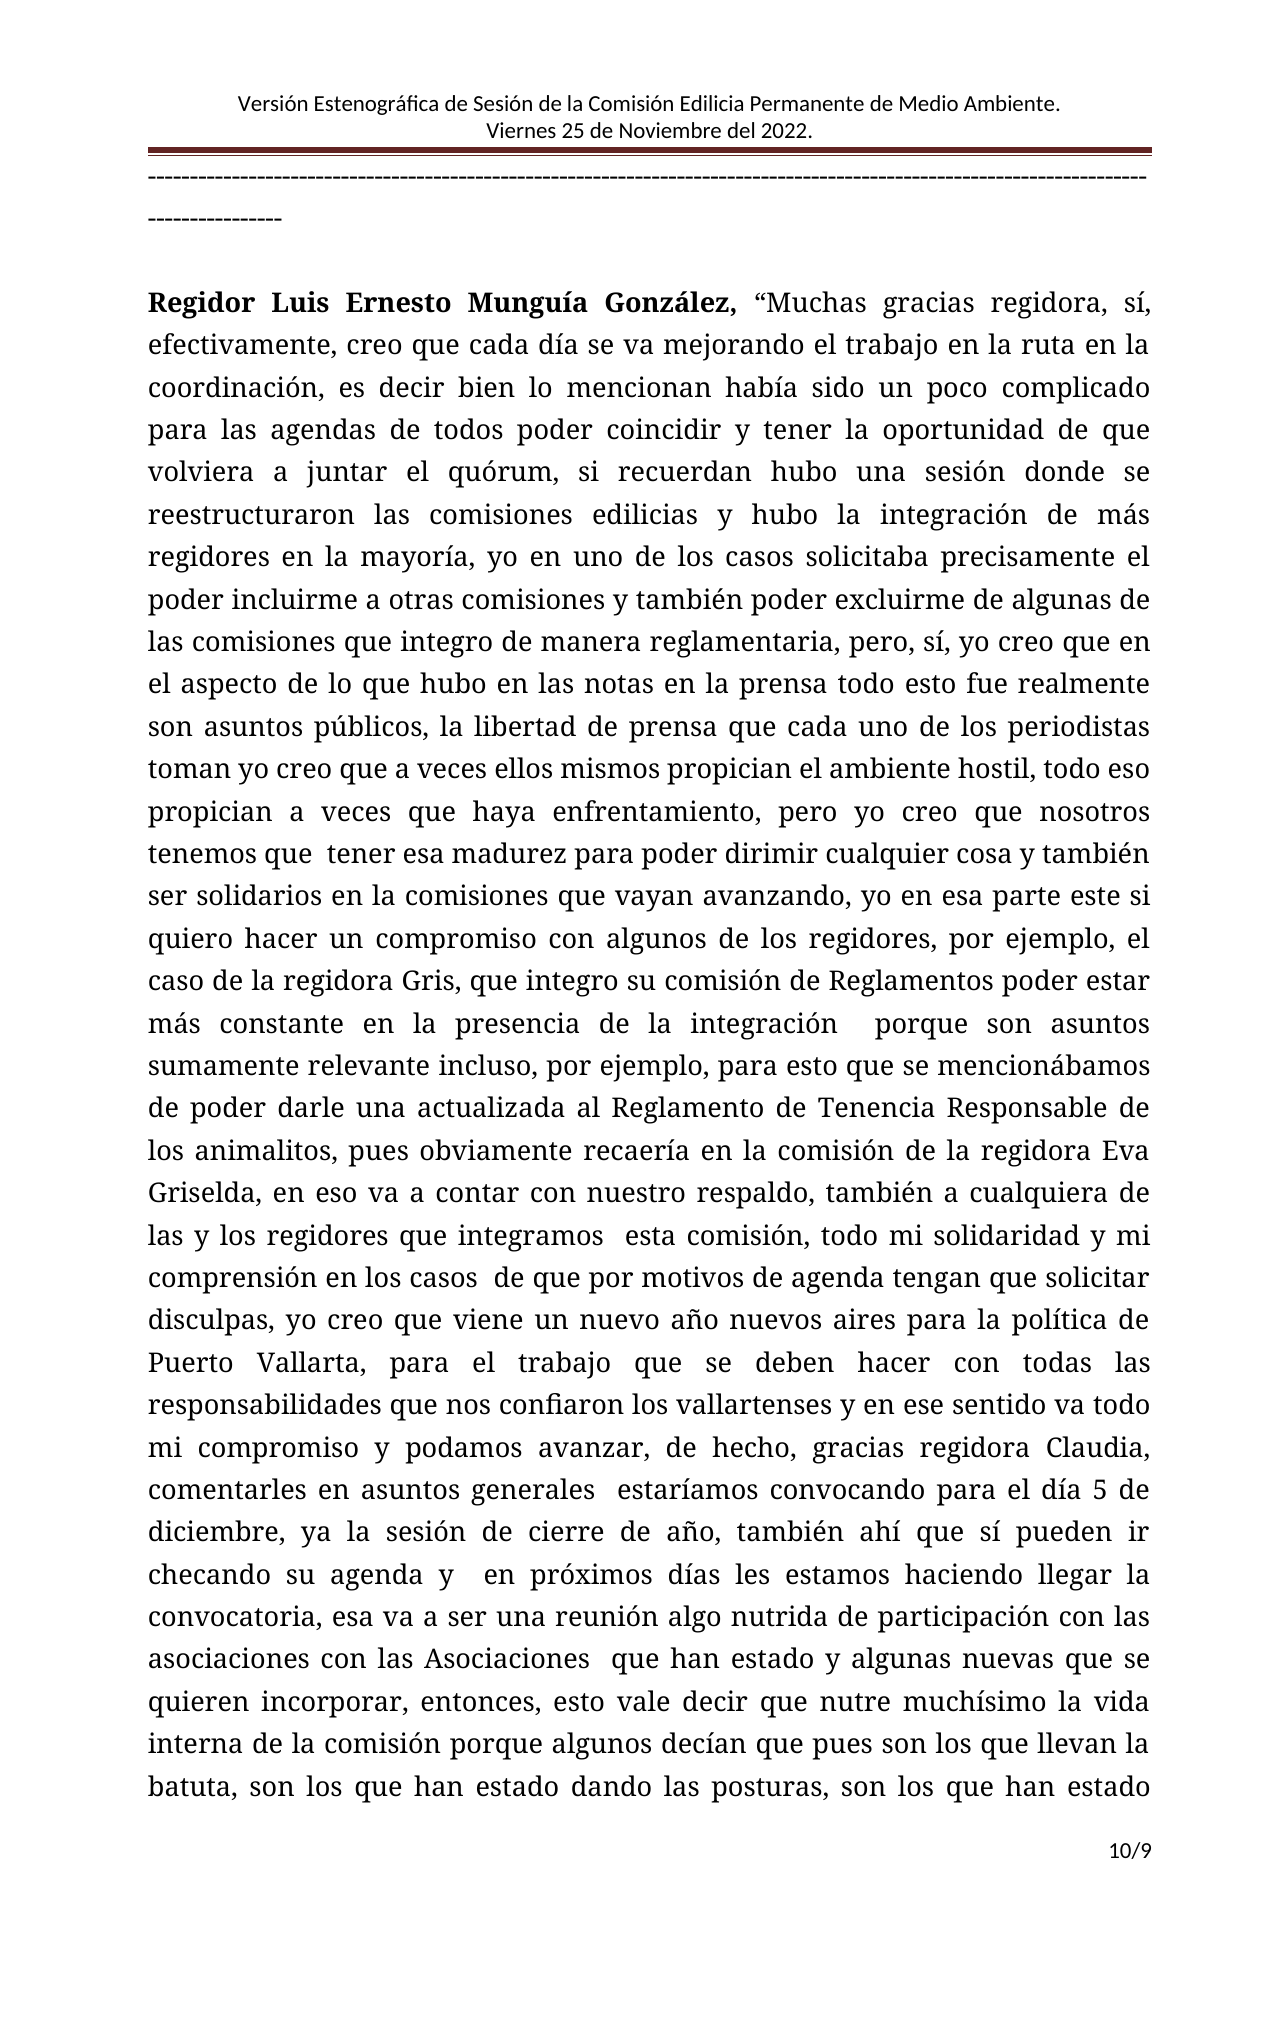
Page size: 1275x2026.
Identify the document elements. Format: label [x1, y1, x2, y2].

text [148, 156, 1152, 235]
text [148, 283, 1152, 1804]
